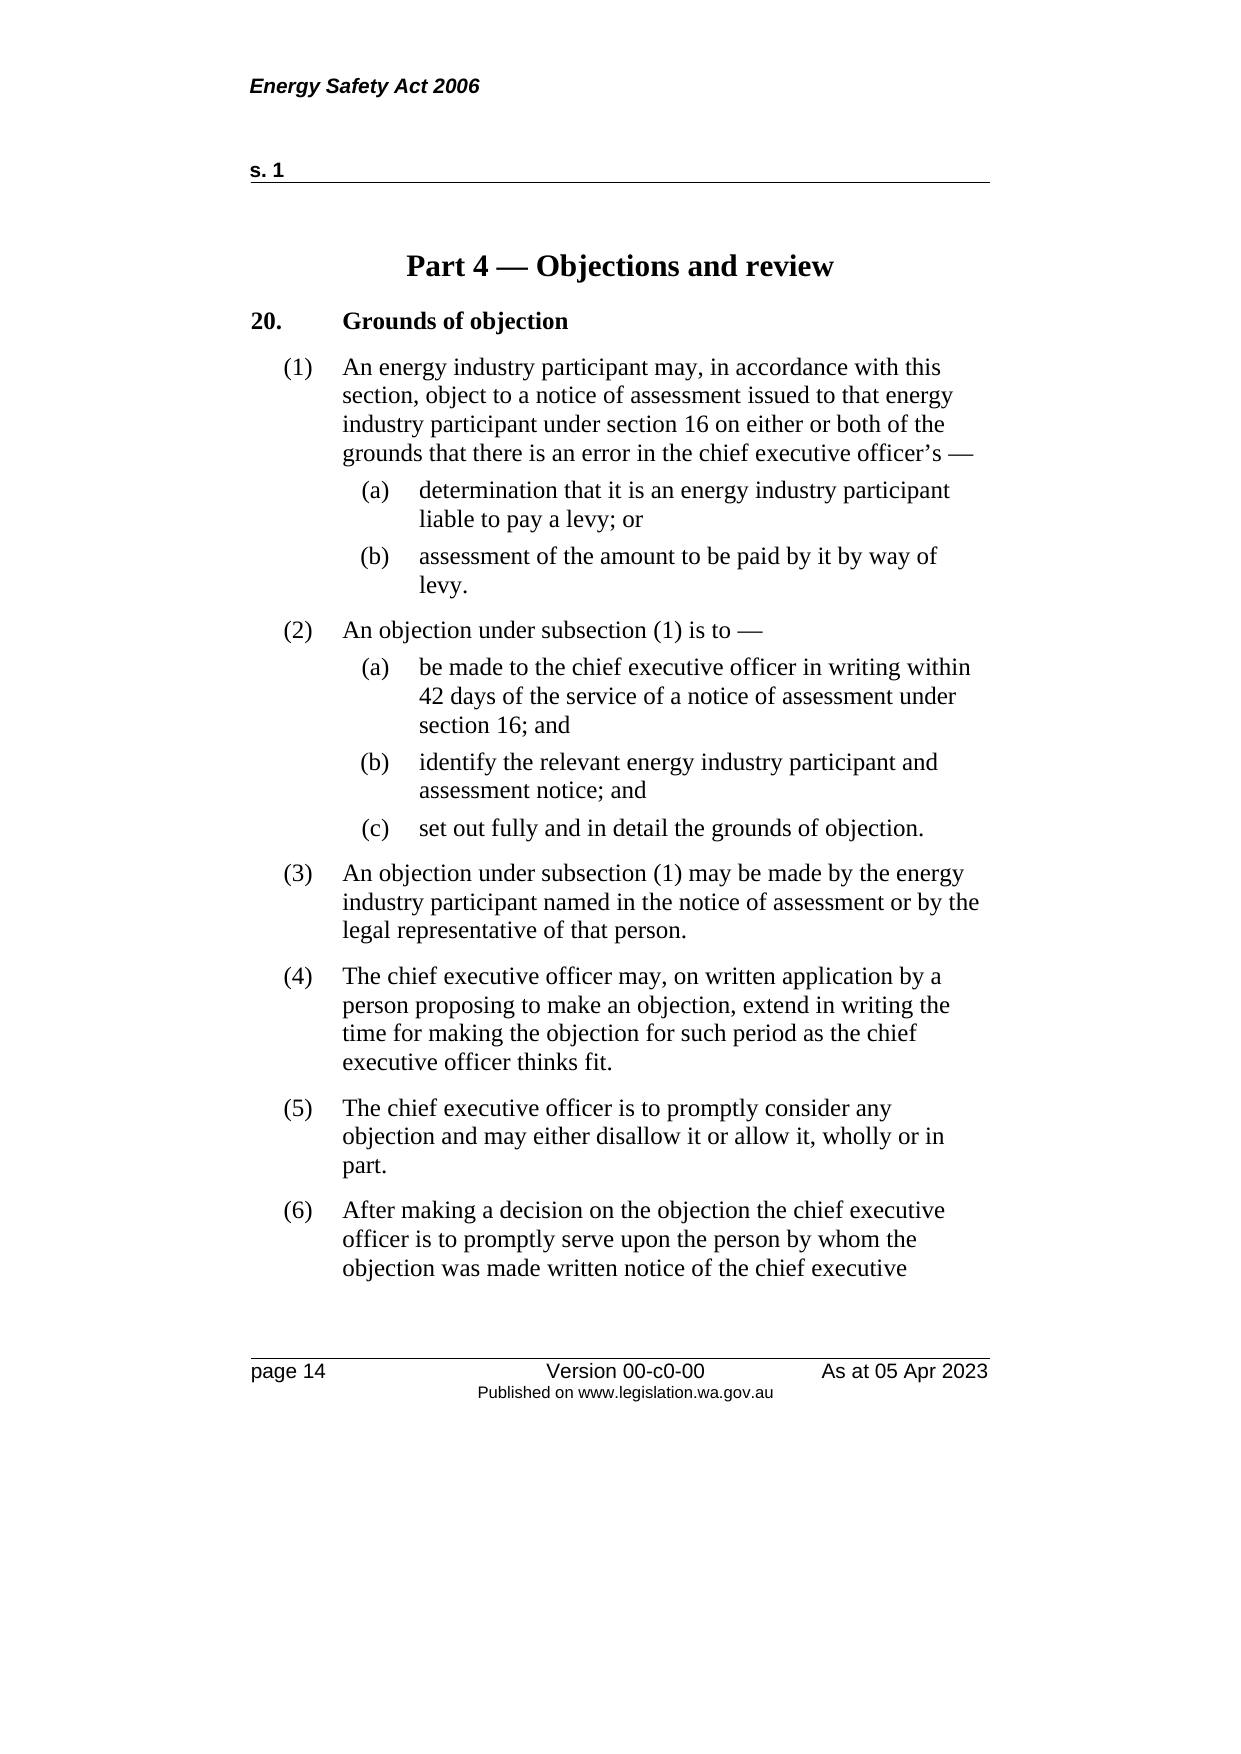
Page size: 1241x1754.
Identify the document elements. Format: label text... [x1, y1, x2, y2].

text (b) assessment of the amount to be paid by it by way of levy. [251, 541, 990, 598]
text (a) determination that it is an energy industry participant liable to pay a levy; or [251, 475, 990, 533]
subtitle 20. Grounds of objection [251, 306, 990, 335]
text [251, 1196, 990, 1282]
text (1) An energy industry participant may, in accordance with this section, object to a notice of assessment issued to that energy industry participant under section 16 on either or both of the grounds that there is an error in the chief executive officer’s — [251, 352, 990, 467]
subtitle Part 4 — Objections and review [251, 247, 990, 283]
text (a) be made to the chief executive officer in writing within 42 days of the service of a notice of assessment under section 16; and [251, 652, 990, 738]
text (b) identify the relevant energy industry participant and assessment notice; and [251, 747, 990, 804]
text (c) set out fully and in detail the grounds of objection. [251, 813, 990, 841]
text (4) The chief executive officer may, on written application by a person proposing to make an objection, extend in writing the time for making the objection for such period as the chief executive officer thinks fit. [251, 961, 990, 1076]
text (5) The chief executive officer is to promptly consider any objection and may either disallow it or allow it, wholly or in part. [251, 1093, 990, 1179]
text (3) An objection under subsection (1) may be made by the energy industry participant named in the notice of assessment or by the legal representative of that person. [251, 858, 990, 944]
text (2) An objection under subsection (1) is to — [251, 615, 990, 644]
